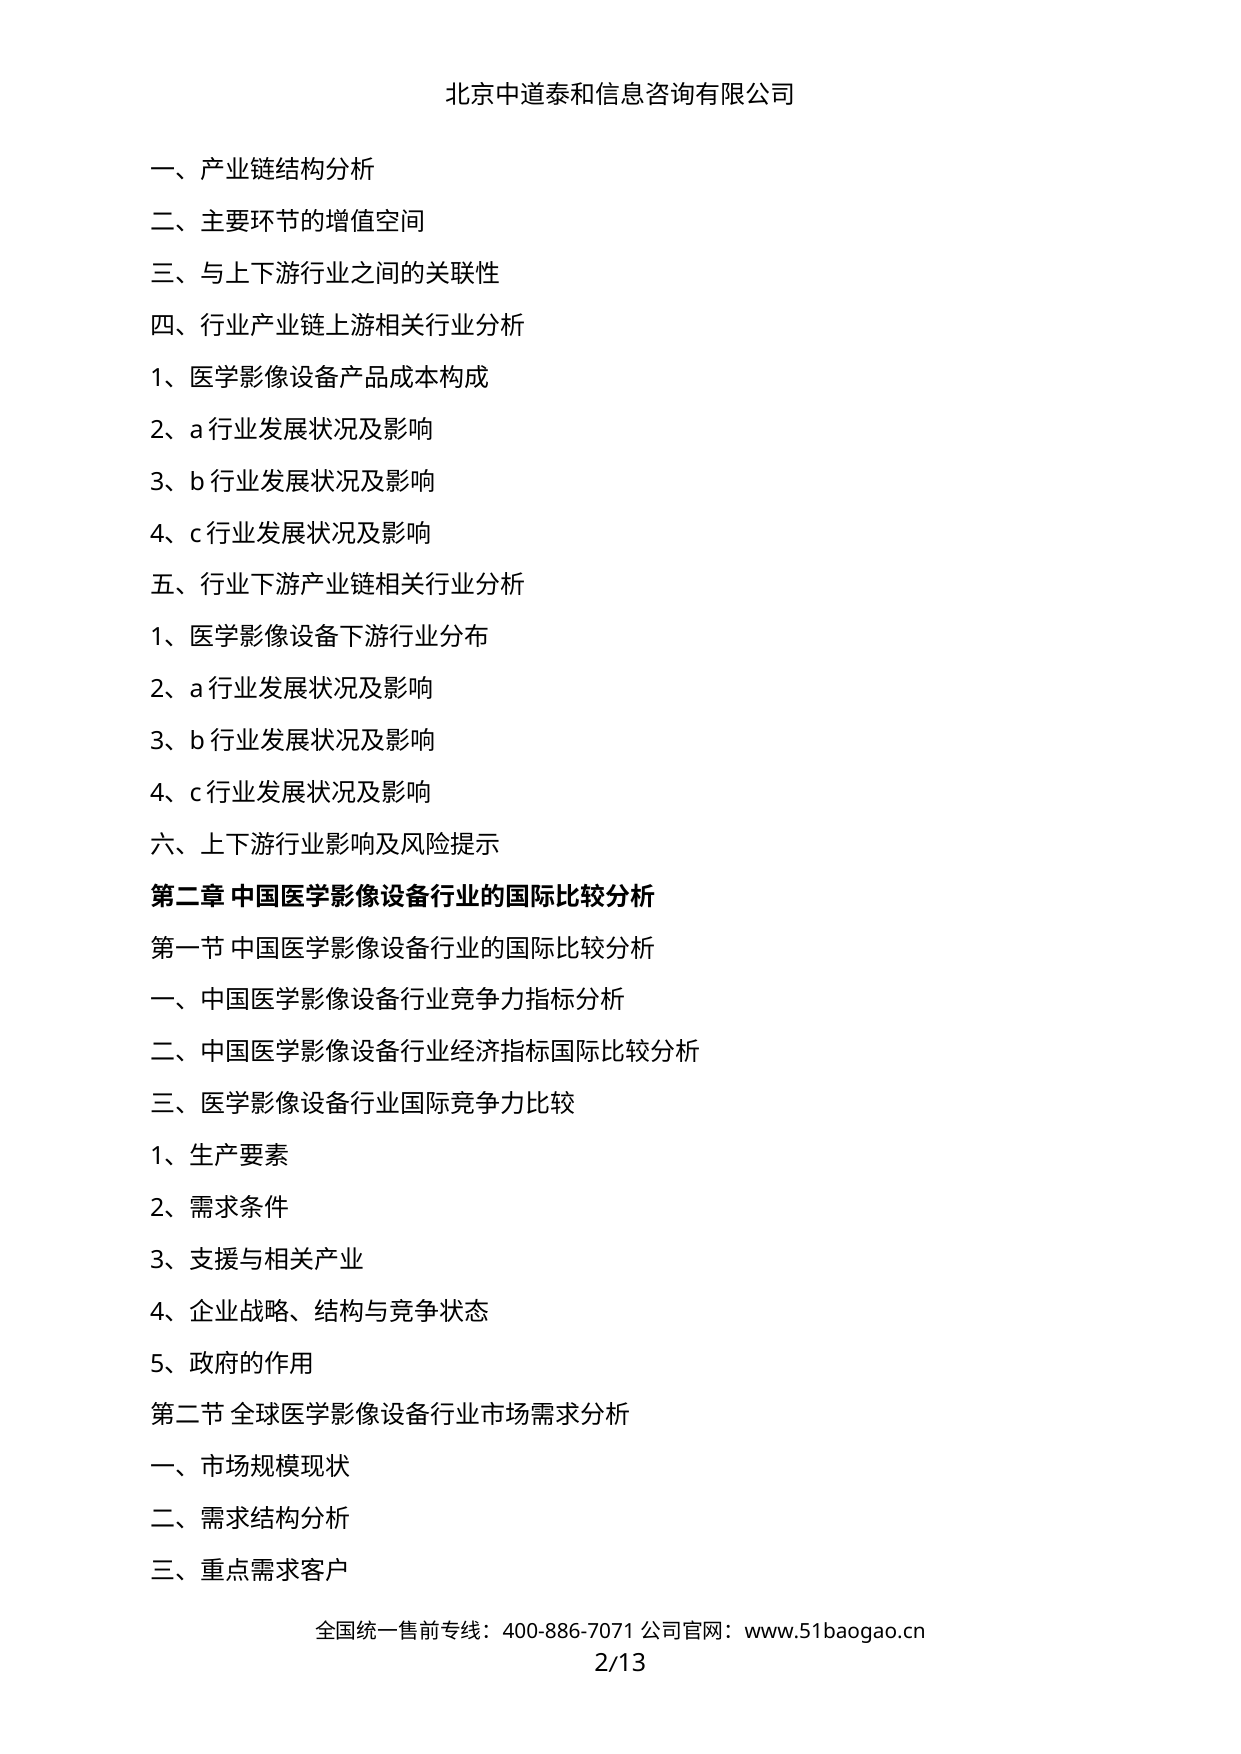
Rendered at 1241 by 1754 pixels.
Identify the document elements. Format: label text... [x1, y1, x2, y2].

text 4、c行业发展状况及影响 [150, 772, 1090, 809]
text 3、b行业发展状况及影响 [150, 461, 1090, 497]
text 一、中国医学影像设备行业竞争力指标分析 [150, 980, 1090, 1016]
text 六、上下游行业影响及风险提示 [150, 824, 1090, 861]
text 2、a行业发展状况及影响 [150, 669, 1090, 705]
text 4、c行业发展状况及影响 [150, 513, 1090, 549]
text 1、医学影像设备下游行业分布 [150, 617, 1090, 653]
text 三、与上下游行业之间的关联性 [150, 254, 1090, 290]
text 第二章 中国医学影像设备行业的国际比较分析 [150, 876, 1090, 912]
text 一、产业链结构分析 [150, 150, 1090, 186]
text 四、行业产业链上游相关行业分析 [150, 306, 1090, 342]
text 二、需求结构分析 [150, 1499, 1090, 1535]
text 五、行业下游产业链相关行业分析 [150, 565, 1090, 601]
text 5、政府的作用 [150, 1343, 1090, 1379]
text 第一节 中国医学影像设备行业的国际比较分析 [150, 928, 1090, 964]
text 一、市场规模现状 [150, 1447, 1090, 1483]
text 第二节 全球医学影像设备行业市场需求分析 [150, 1395, 1090, 1431]
text 二、中国医学影像设备行业经济指标国际比较分析 [150, 1032, 1090, 1068]
text 3、b行业发展状况及影响 [150, 721, 1090, 757]
text 1、医学影像设备产品成本构成 [150, 357, 1090, 394]
text 三、重点需求客户 [150, 1551, 1090, 1587]
text 二、主要环节的增值空间 [150, 202, 1090, 238]
text 2、a行业发展状况及影响 [150, 409, 1090, 446]
text 3、支援与相关产业 [150, 1239, 1090, 1276]
text 2、需求条件 [150, 1187, 1090, 1224]
text 三、医学影像设备行业国际竞争力比较 [150, 1084, 1090, 1120]
text 1、生产要素 [150, 1136, 1090, 1172]
text 4、企业战略、结构与竞争状态 [150, 1291, 1090, 1327]
